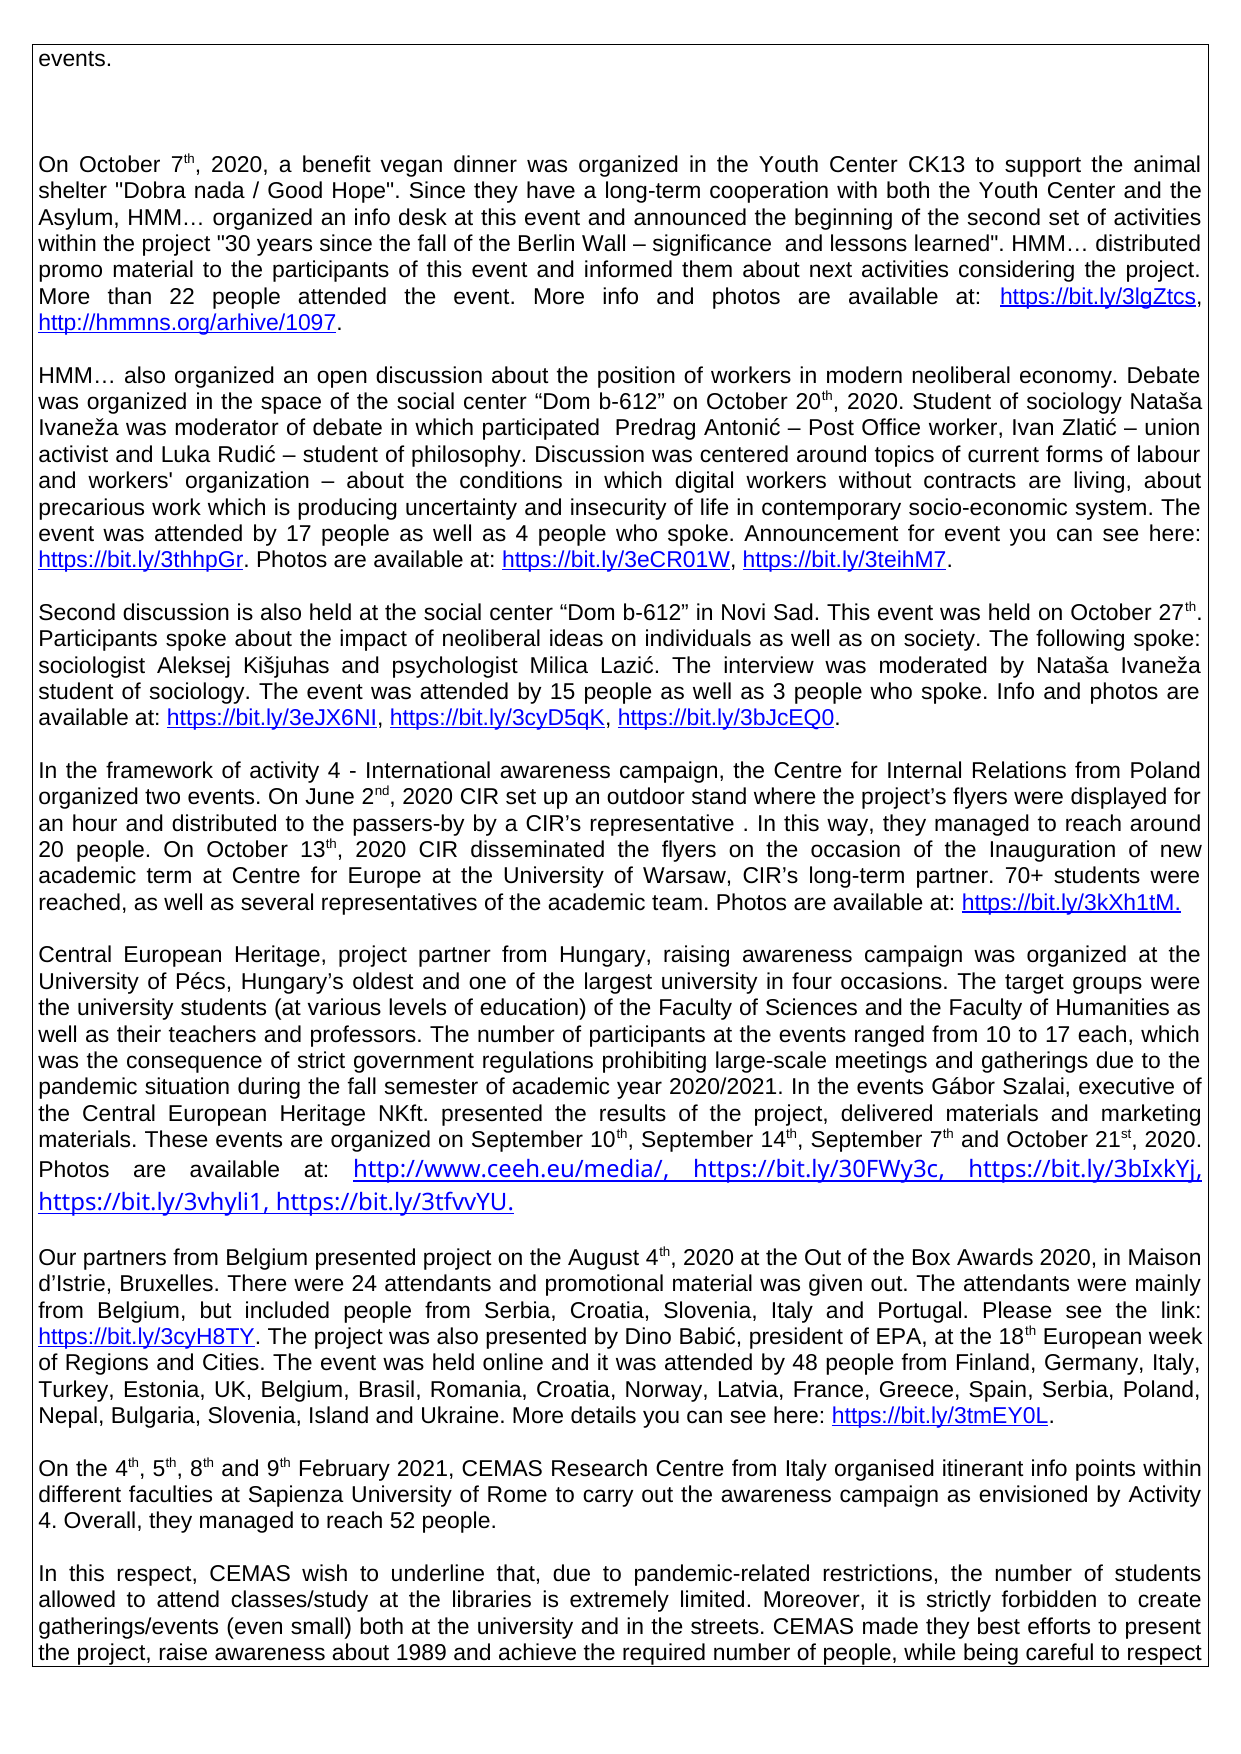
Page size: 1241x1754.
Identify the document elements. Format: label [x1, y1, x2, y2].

table_cell [33, 45, 1208, 1666]
